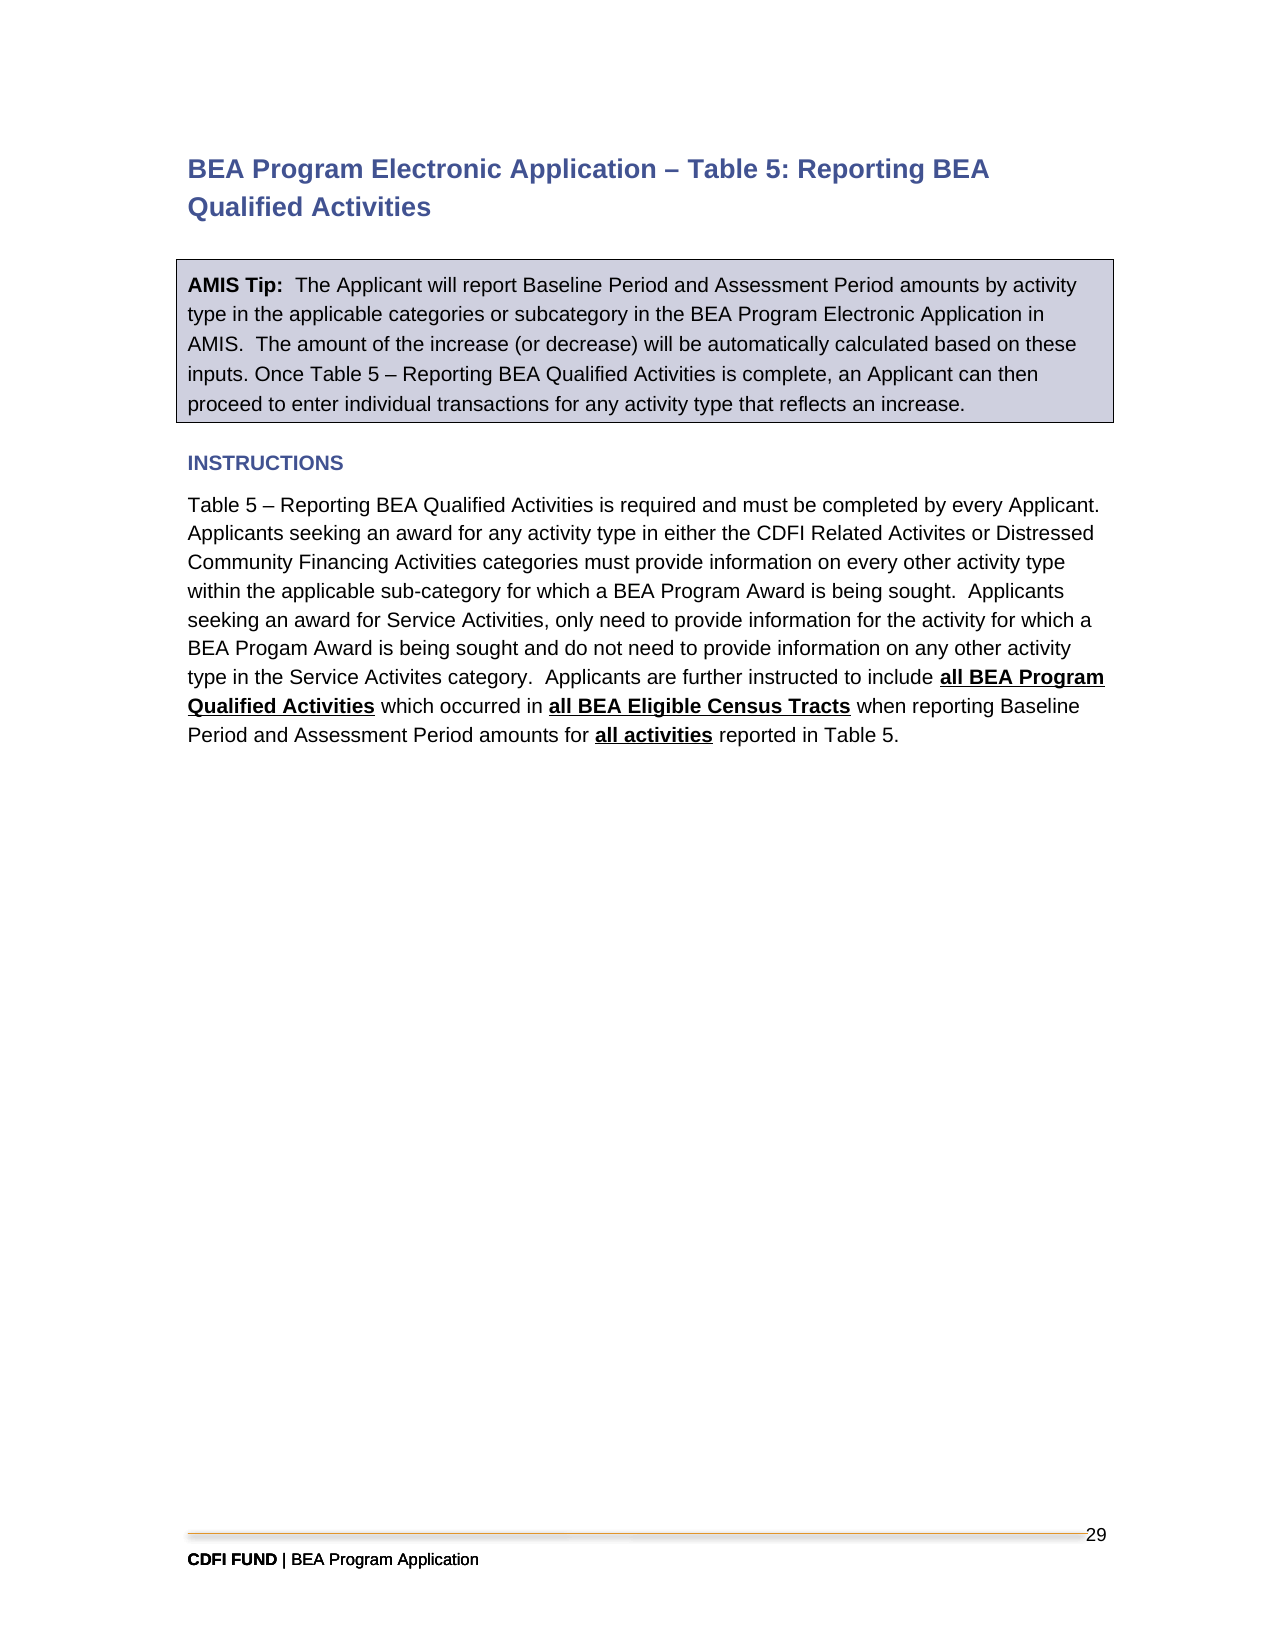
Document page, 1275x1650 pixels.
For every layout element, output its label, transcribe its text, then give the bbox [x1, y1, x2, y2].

subtitle INSTRUCTIONS [187, 451, 1106, 475]
subtitle BEA Program Electronic Application – Table 5: Reporting BEA Qualified Activities [187, 153, 1106, 222]
table_header AMIS Tip: The Applicant will report Baseline Period and Assessment Period amounts by activity type in the applicable categories or subcategory in the BEA Program Electronic Application in AMIS. The amount of the increase (or decrease) will be automatically calculated based on these inputs. Once Table 5 – Reporting BEA Qualified Activities is complete, an Applicant can then proceed to enter individual transactions for any activity type that reflects an increase. [177, 260, 1113, 422]
text Table 5 – Reporting BEA Qualified Activities is required and must be completed by every Applicant. Applicants seeking an award for any activity type in either the CDFI Related Activites or Distressed Community Financing Activities categories must provide information on every other activity type within the applicable sub-category for which a BEA Program Award is being sought. Applicants seeking an award for Service Activities, only need to provide information for the activity for which a BEA Progam Award is being sought and do not need to provide information on any other activity type in the Service Activites category. Applicants are further instructed to include all BEA Program Qualified Activities which occurred in all BEA Eligible Census Tracts when reporting Baseline Period and Assessment Period amounts for all activities reported in Table 5. [187, 492, 1106, 746]
